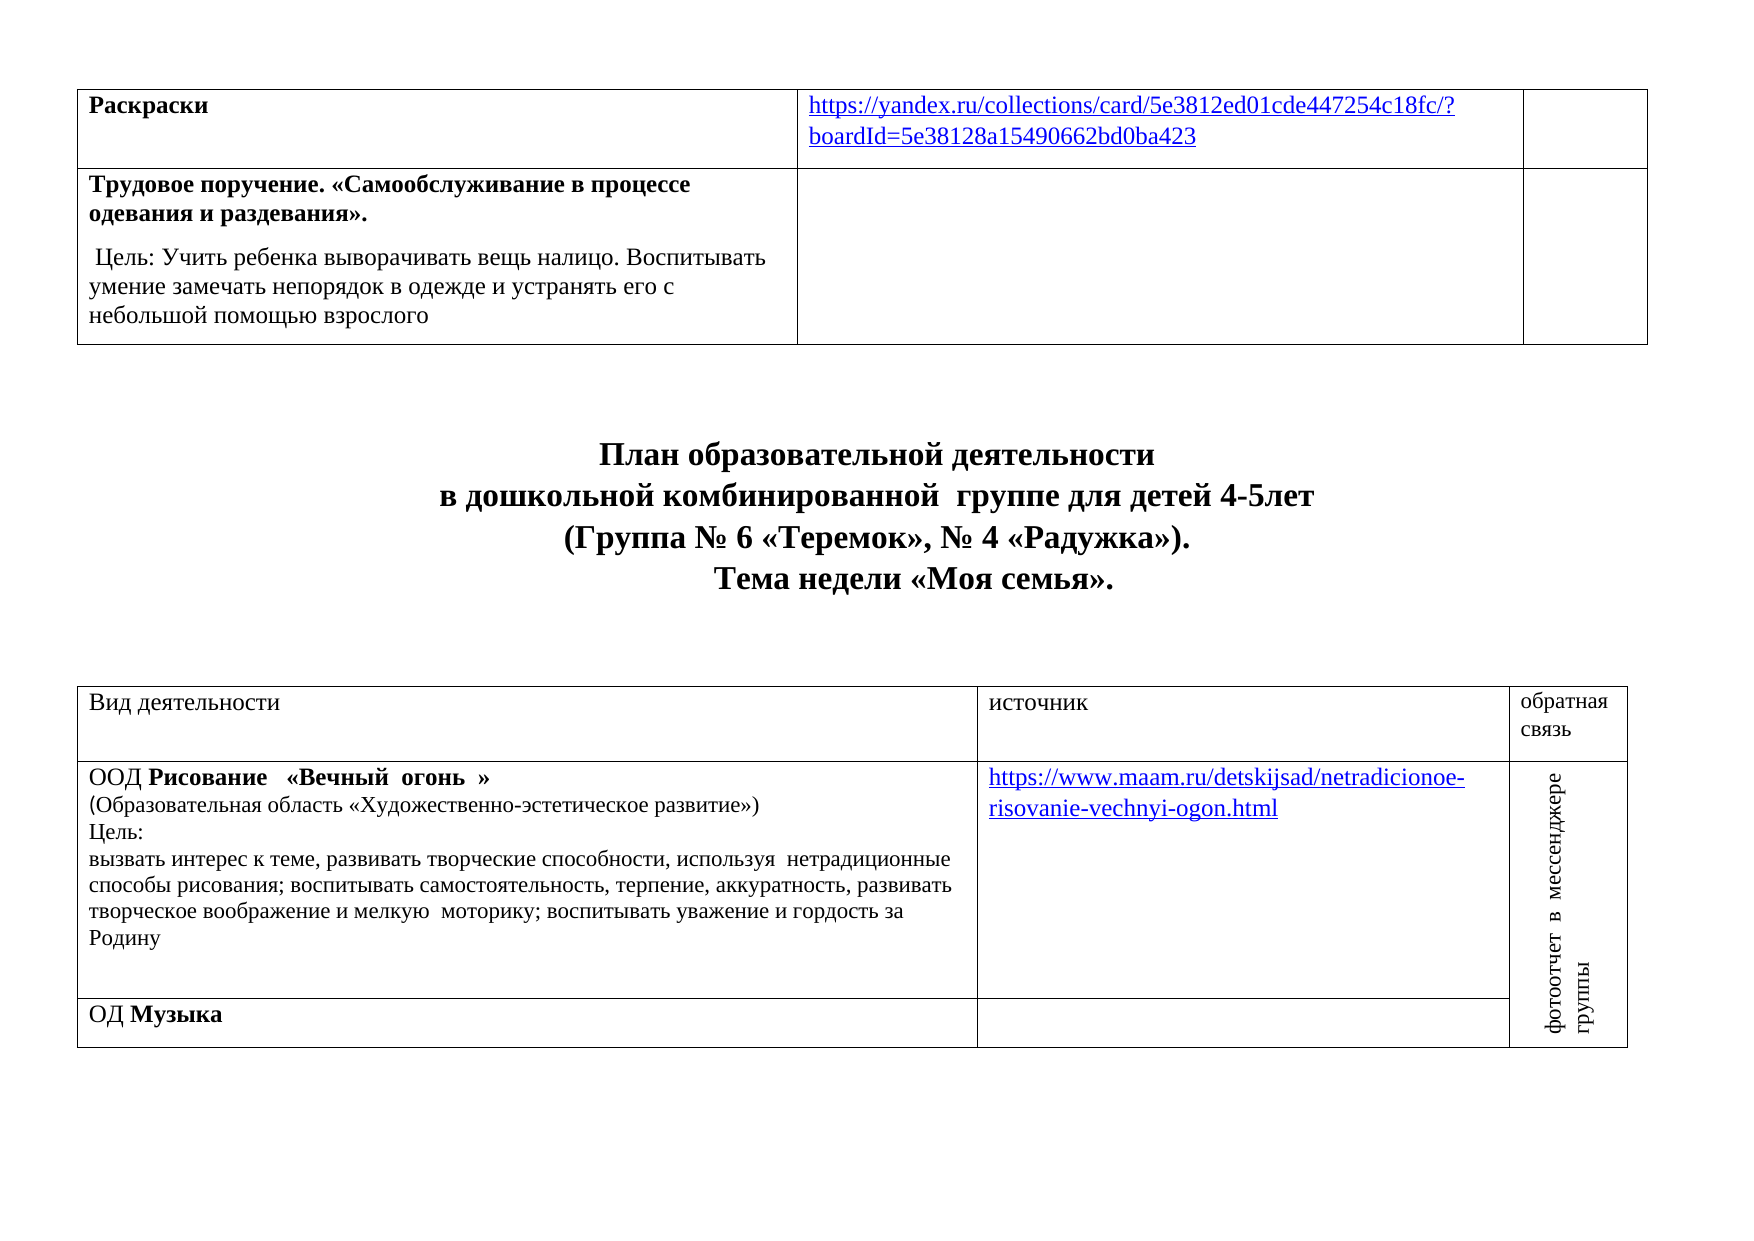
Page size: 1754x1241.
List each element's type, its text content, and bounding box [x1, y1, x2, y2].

table_cell фотоотчет в мессенджере группы [1510, 762, 1627, 1047]
table_cell [1524, 169, 1647, 344]
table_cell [78, 90, 797, 168]
text Тема недели «Моя семья». [89, 558, 1665, 597]
table_cell https://www.maam.ru/detskijsad/netradicionoe-risovanie-vechnyi-ogon.html [978, 762, 1509, 998]
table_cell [798, 90, 1523, 168]
table_cell ООД Рисование «Вечный огонь » (Образовательная область «Художественно-эстетическое развитие») Цель: вызвать интерес к теме, развивать творческие способности, используя нетрадиционные способы рисования; воспитывать самостоятельность, терпение, аккуратность, развивать творческое воображение и мелкую моторику; воспитывать уважение и гордость за Родину [78, 762, 977, 998]
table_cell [78, 999, 977, 1047]
text (Группа № 6 «Теремок», № 4 «Радужка»). [89, 517, 1665, 555]
text План образовательной деятельности [89, 434, 1665, 473]
table_header Вид деятельности [78, 687, 977, 761]
text в дошкольной комбинированной группе для детей 4-5лет [89, 476, 1665, 514]
table_cell [798, 169, 1523, 344]
table_cell [1524, 90, 1647, 168]
table_cell Трудовое поручение. «Самообслуживание в процессе одевания и раздевания». Цель: Учить ребенка выворачивать вещь налицо. Воспитывать умение замечать непорядок в одежде и устранять его с небольшой помощью взрослого [78, 169, 797, 344]
table_header источник [978, 687, 1509, 761]
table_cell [978, 999, 1509, 1047]
table_header обратная связь [1510, 687, 1627, 761]
